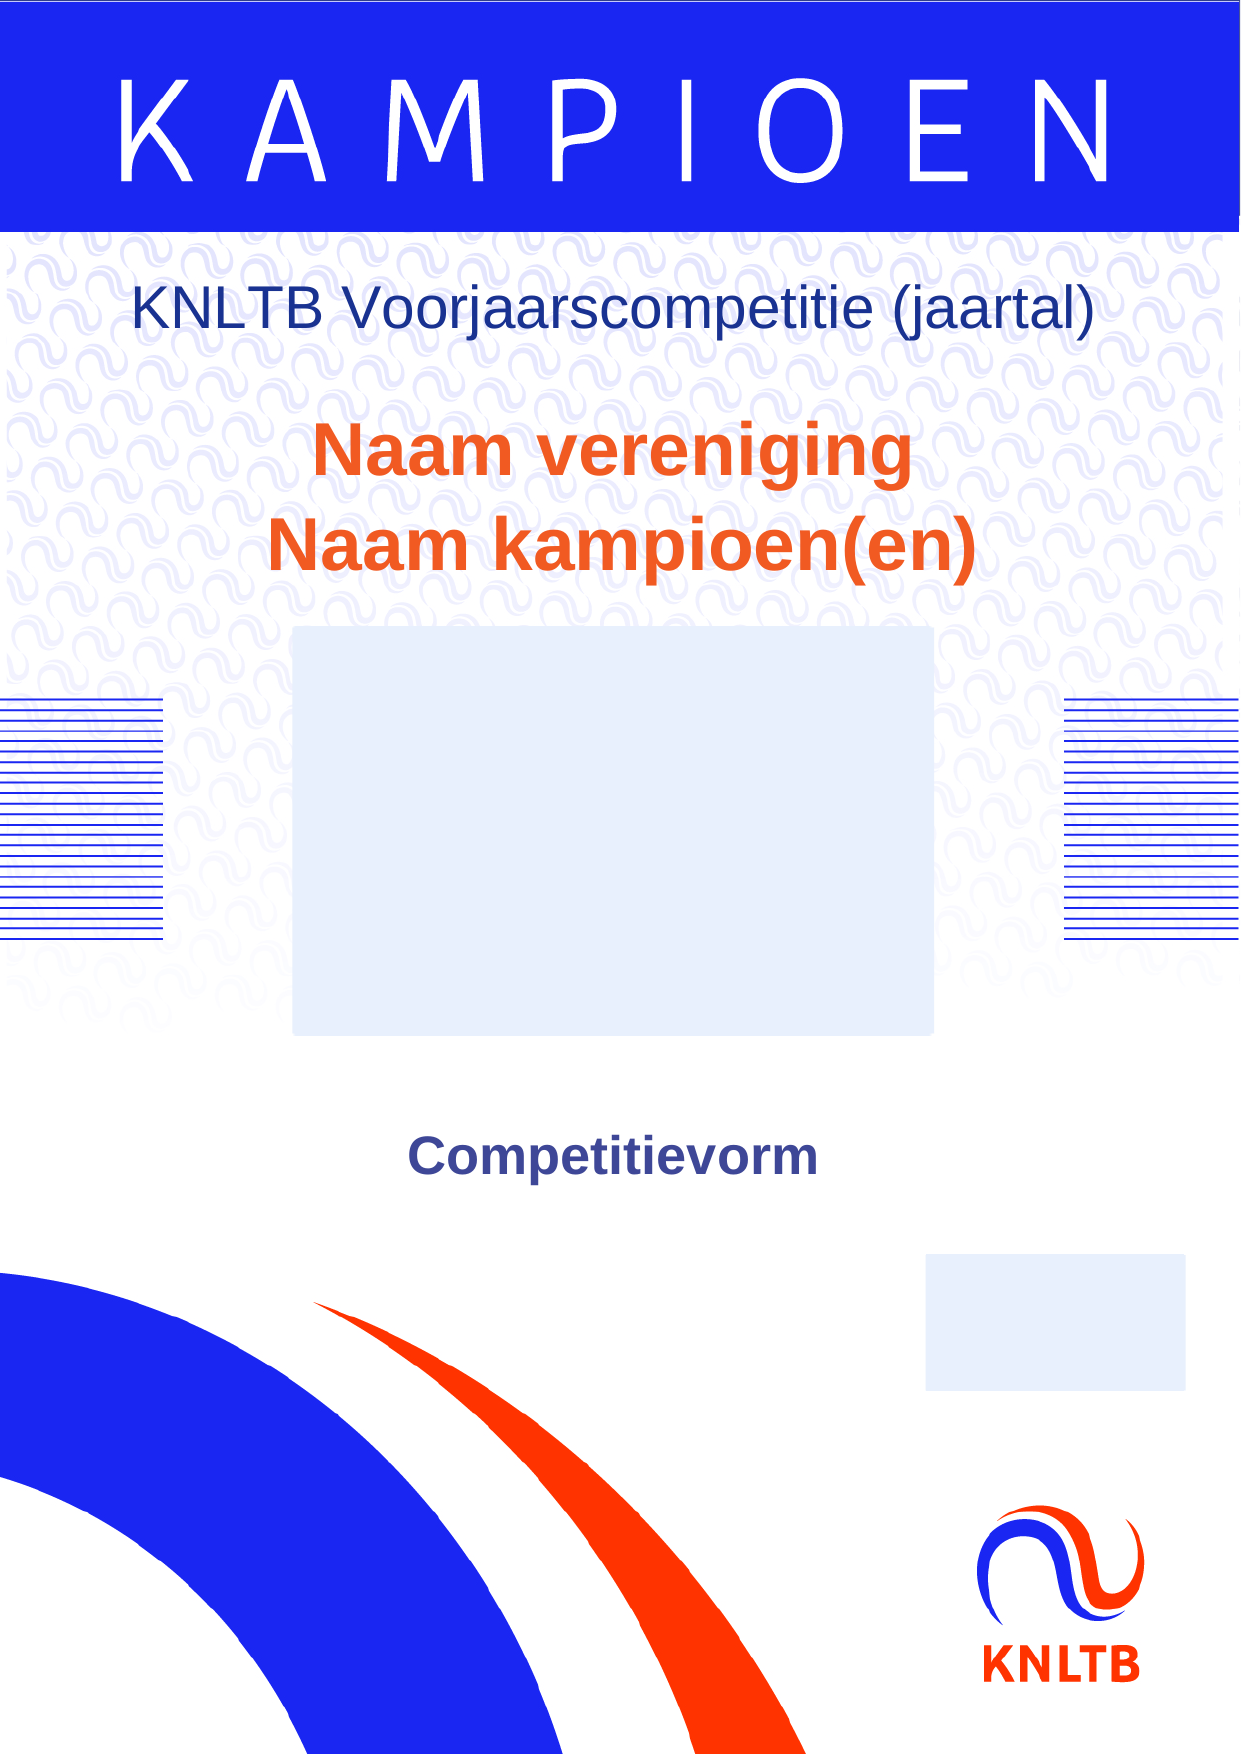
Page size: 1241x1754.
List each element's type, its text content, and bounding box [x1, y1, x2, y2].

picture [0, 0, 1241, 1754]
table_cell Naam vereniging Naam kampioen(en) [30, 405, 1197, 626]
table_cell Competitievorm [30, 1124, 1197, 1613]
table_header KNLTB Voorjaarscompetitie (jaartal) [30, 272, 1197, 405]
